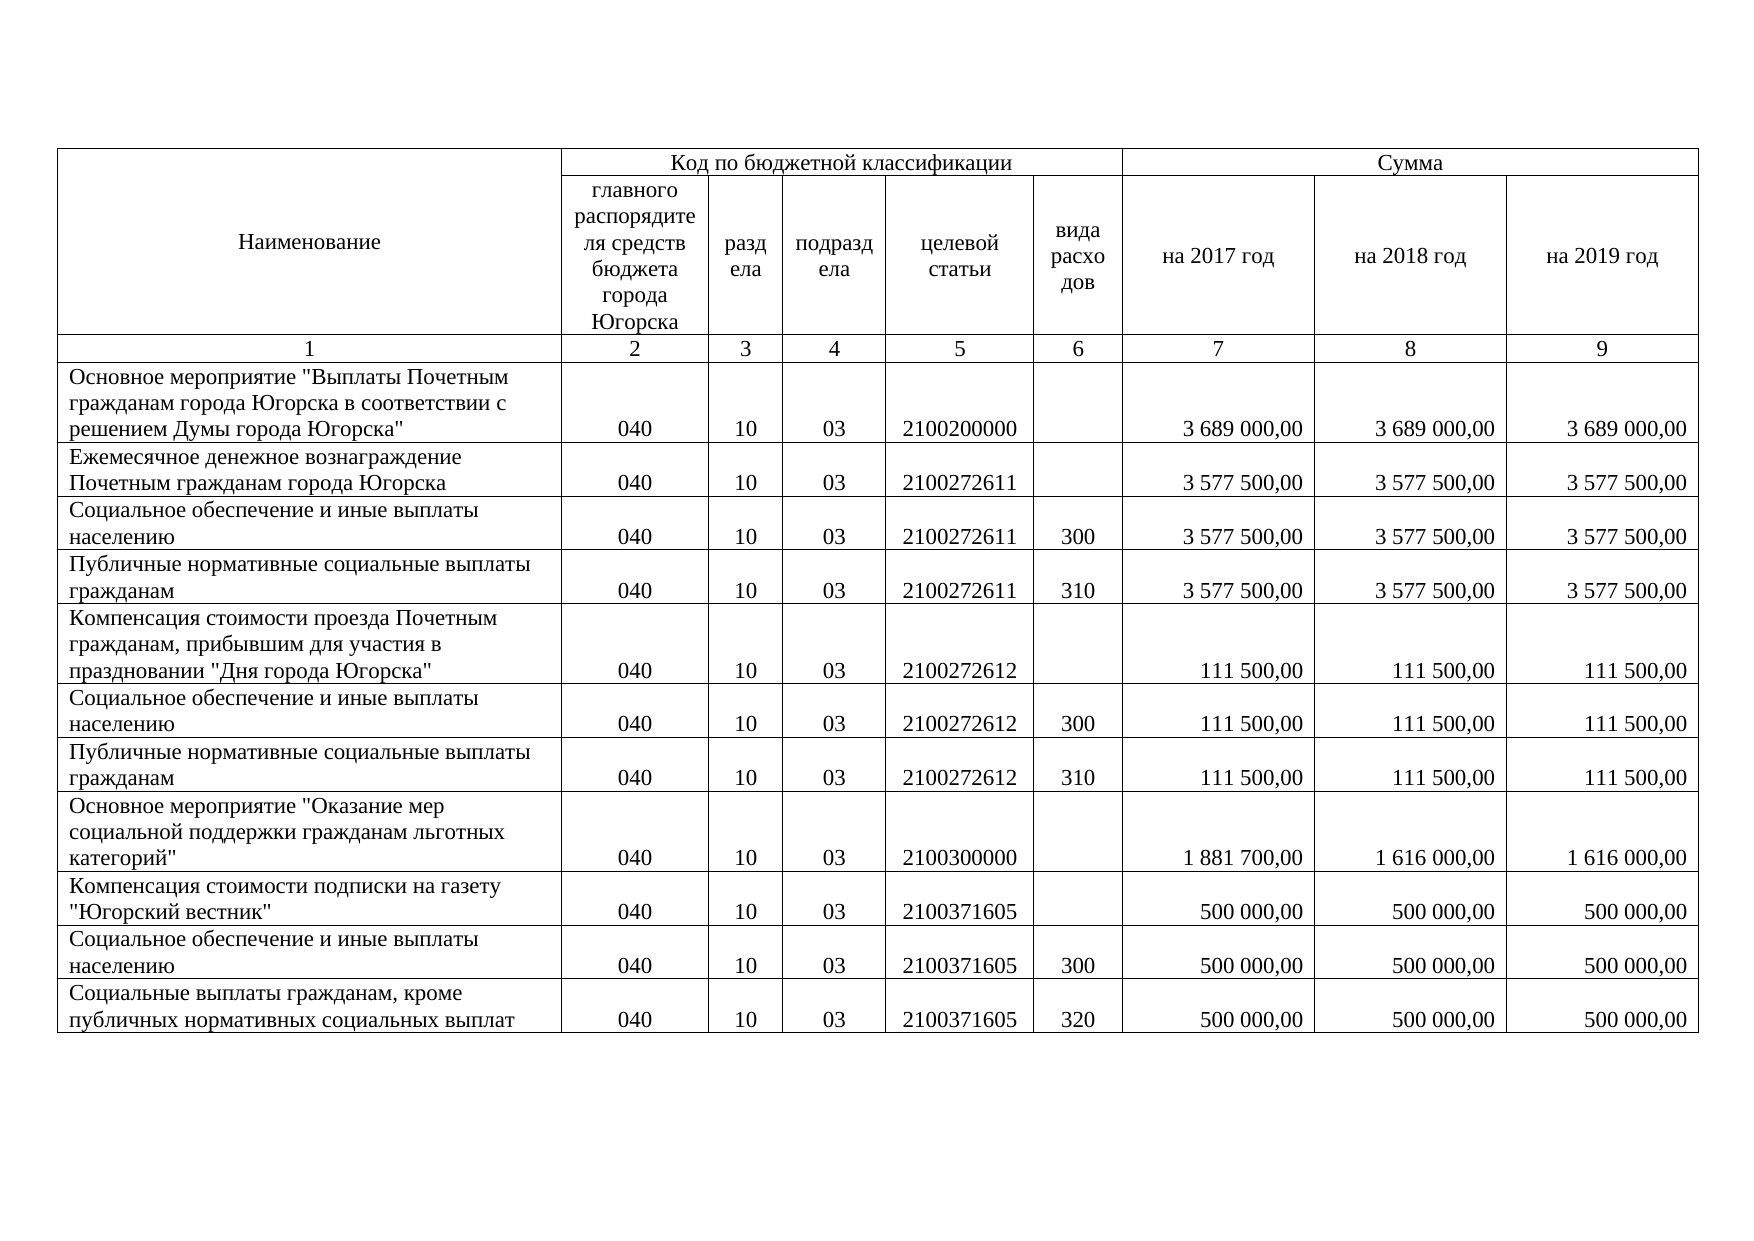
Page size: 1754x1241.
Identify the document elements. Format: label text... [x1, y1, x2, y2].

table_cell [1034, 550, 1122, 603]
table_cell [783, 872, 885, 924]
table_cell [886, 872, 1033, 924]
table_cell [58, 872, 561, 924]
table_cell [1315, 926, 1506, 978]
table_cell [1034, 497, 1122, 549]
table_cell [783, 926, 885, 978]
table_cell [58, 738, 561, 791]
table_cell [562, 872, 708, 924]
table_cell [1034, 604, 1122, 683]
table_cell подраздела [783, 176, 885, 334]
table_cell вида расходов [1034, 176, 1122, 334]
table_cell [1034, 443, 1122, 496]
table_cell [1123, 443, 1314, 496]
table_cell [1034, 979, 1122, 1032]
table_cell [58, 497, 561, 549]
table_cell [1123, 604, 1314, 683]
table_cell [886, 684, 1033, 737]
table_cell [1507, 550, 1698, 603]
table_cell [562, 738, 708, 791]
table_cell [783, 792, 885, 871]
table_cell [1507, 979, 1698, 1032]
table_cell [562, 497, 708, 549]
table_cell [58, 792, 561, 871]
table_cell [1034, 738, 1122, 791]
table_cell на 2018 год [1315, 176, 1506, 334]
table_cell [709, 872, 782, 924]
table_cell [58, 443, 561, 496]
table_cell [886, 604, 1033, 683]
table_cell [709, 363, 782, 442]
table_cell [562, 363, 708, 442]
table_header Наименование [58, 149, 561, 334]
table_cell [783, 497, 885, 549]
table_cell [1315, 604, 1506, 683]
table_header Сумма [1123, 149, 1698, 175]
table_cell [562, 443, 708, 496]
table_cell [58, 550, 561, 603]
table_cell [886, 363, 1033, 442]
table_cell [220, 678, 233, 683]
table_header Код по бюджетной классификации [562, 149, 1122, 175]
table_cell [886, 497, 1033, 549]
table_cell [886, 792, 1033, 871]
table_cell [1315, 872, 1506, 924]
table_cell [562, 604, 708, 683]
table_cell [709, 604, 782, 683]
table_cell 5 [886, 335, 1033, 362]
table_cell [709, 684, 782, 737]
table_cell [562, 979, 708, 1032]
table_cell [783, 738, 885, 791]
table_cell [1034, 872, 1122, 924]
table_cell 2 [562, 335, 708, 362]
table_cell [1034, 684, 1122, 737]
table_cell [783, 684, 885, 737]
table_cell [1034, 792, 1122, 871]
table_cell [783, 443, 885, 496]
table_cell 9 [1507, 335, 1698, 362]
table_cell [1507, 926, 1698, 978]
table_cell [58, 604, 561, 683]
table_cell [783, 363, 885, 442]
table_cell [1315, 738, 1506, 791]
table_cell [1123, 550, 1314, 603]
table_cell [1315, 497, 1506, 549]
table_cell раздела [709, 176, 782, 334]
table_cell целевой статьи [886, 176, 1033, 334]
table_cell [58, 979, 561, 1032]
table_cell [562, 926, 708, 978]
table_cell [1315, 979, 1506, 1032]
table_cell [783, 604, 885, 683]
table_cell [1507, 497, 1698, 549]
table_cell на 2017 год [1123, 176, 1314, 334]
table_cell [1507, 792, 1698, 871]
table_cell 6 [1034, 335, 1122, 362]
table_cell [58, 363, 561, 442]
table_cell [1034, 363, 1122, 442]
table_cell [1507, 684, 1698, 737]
table_cell 1 [58, 335, 561, 362]
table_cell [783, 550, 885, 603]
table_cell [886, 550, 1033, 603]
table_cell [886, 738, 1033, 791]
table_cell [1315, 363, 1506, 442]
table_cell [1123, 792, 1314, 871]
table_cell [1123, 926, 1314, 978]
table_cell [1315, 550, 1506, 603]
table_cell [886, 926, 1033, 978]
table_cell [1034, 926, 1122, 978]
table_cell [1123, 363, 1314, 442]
table_cell на 2019 год [1507, 176, 1698, 334]
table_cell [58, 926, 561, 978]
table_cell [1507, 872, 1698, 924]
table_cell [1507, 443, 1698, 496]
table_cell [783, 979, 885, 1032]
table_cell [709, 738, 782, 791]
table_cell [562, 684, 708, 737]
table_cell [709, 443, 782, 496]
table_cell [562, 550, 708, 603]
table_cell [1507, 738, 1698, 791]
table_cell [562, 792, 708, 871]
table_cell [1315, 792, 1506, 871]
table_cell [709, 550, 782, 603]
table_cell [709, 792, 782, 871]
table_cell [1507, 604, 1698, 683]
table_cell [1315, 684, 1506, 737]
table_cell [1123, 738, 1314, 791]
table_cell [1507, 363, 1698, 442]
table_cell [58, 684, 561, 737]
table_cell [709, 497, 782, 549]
table_cell главного распорядителя средств бюджета города Югорска [562, 176, 708, 334]
table_cell 4 [783, 335, 885, 362]
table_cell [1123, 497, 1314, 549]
table_cell 7 [1123, 335, 1314, 362]
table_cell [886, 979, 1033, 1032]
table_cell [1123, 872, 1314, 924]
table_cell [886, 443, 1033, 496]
table_cell 3 [709, 335, 782, 362]
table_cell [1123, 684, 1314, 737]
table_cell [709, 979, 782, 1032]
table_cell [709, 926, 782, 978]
table_cell 8 [1315, 335, 1506, 362]
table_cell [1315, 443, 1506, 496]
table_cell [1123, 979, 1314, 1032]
